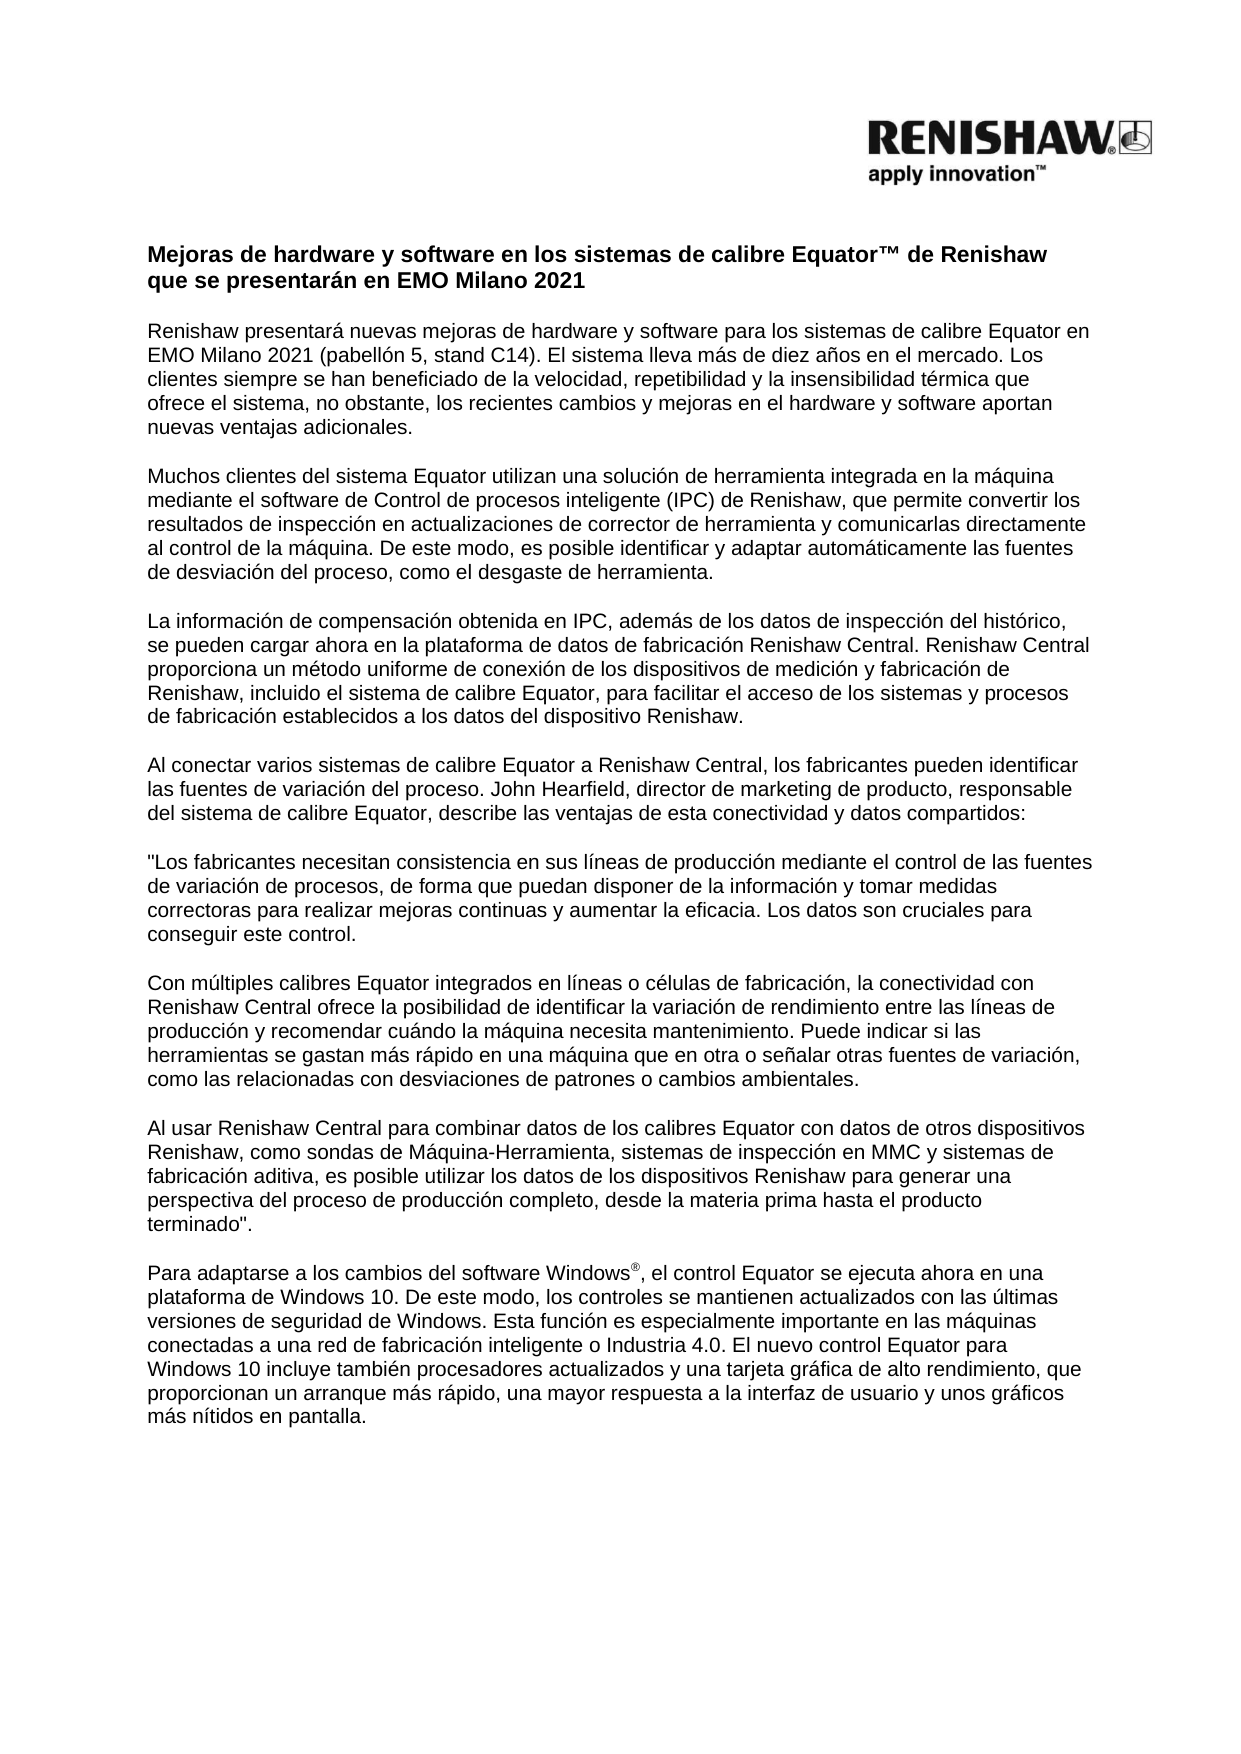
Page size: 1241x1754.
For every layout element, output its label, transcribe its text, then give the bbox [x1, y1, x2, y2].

text Para adaptarse a los cambios del software Windows®, el control Equator se ejecuta ahora en una plataforma de Windows 10. De este modo, los controles se mantienen actualizados con las últimas versiones de seguridad de Windows. Esta función es especialmente importante en las máquinas conectadas a una red de fabricación inteligente o Industria 4.0. El nuevo control Equator para Windows 10 incluye también procesadores actualizados y una tarjeta gráfica de alto rendimiento, que proporcionan un arranque más rápido, una mayor respuesta a la interfaz de usuario y unos gráficos más nítidos en pantalla. [147, 1261, 1093, 1428]
text Renishaw presentará nuevas mejoras de hardware y software para los sistemas de calibre Equator en EMO Milano 2021 (pabellón 5, stand C14). El sistema lleva más de diez años en el mercado. Los clientes siempre se han beneficiado de la velocidad, repetibilidad y la insensibilidad térmica que ofrece el sistema, no obstante, los recientes cambios y mejoras en el hardware y software aportan nuevas ventajas adicionales. [147, 319, 1093, 439]
picture [837, 87, 1183, 218]
text "Los fabricantes necesitan consistencia en sus líneas de producción mediante el control de las fuentes de variación de procesos, de forma que puedan disponer de la información y tomar medidas correctoras para realizar mejoras continuas y aumentar la eficacia. Los datos son cruciales para conseguir este control. [147, 850, 1093, 946]
text Mejoras de hardware y software en los sistemas de calibre Equator™ de Renishaw que se presentarán en EMO Milano 2021 [147, 241, 1093, 294]
text La información de compensación obtenida en IPC, además de los datos de inspección del histórico, se pueden cargar ahora en la plataforma de datos de fabricación Renishaw Central. Renishaw Central proporciona un método uniforme de conexión de los dispositivos de medición y fabricación de Renishaw, incluido el sistema de calibre Equator, para facilitar el acceso de los sistemas y procesos de fabricación establecidos a los datos del dispositivo Renishaw. [147, 608, 1093, 728]
text Al conectar varios sistemas de calibre Equator a Renishaw Central, los fabricantes pueden identificar las fuentes de variación del proceso. John Hearfield, director de marketing de producto, responsable del sistema de calibre Equator, describe las ventajas de esta conectividad y datos compartidos: [147, 753, 1093, 825]
text Muchos clientes del sistema Equator utilizan una solución de herramienta integrada en la máquina mediante el software de Control de procesos inteligente (IPC) de Renishaw, que permite convertir los resultados de inspección en actualizaciones de corrector de herramienta y comunicarlas directamente al control de la máquina. De este modo, es posible identificar y adaptar automáticamente las fuentes de desviación del proceso, como el desgaste de herramienta. [147, 464, 1093, 583]
text Al usar Renishaw Central para combinar datos de los calibres Equator con datos de otros dispositivos Renishaw, como sondas de Máquina-Herramienta, sistemas de inspección en MMC y sistemas de fabricación aditiva, es posible utilizar los datos de los dispositivos Renishaw para generar una perspectiva del proceso de producción completo, desde la materia prima hasta el producto terminado". [147, 1116, 1093, 1236]
text Con múltiples calibres Equator integrados en líneas o células de fabricación, la conectividad con Renishaw Central ofrece la posibilidad de identificar la variación de rendimiento entre las líneas de producción y recomendar cuándo la máquina necesita mantenimiento. Puede indicar si las herramientas se gastan más rápido en una máquina que en otra o señalar otras fuentes de variación, como las relacionadas con desviaciones de patrones o cambios ambientales. [147, 971, 1093, 1091]
